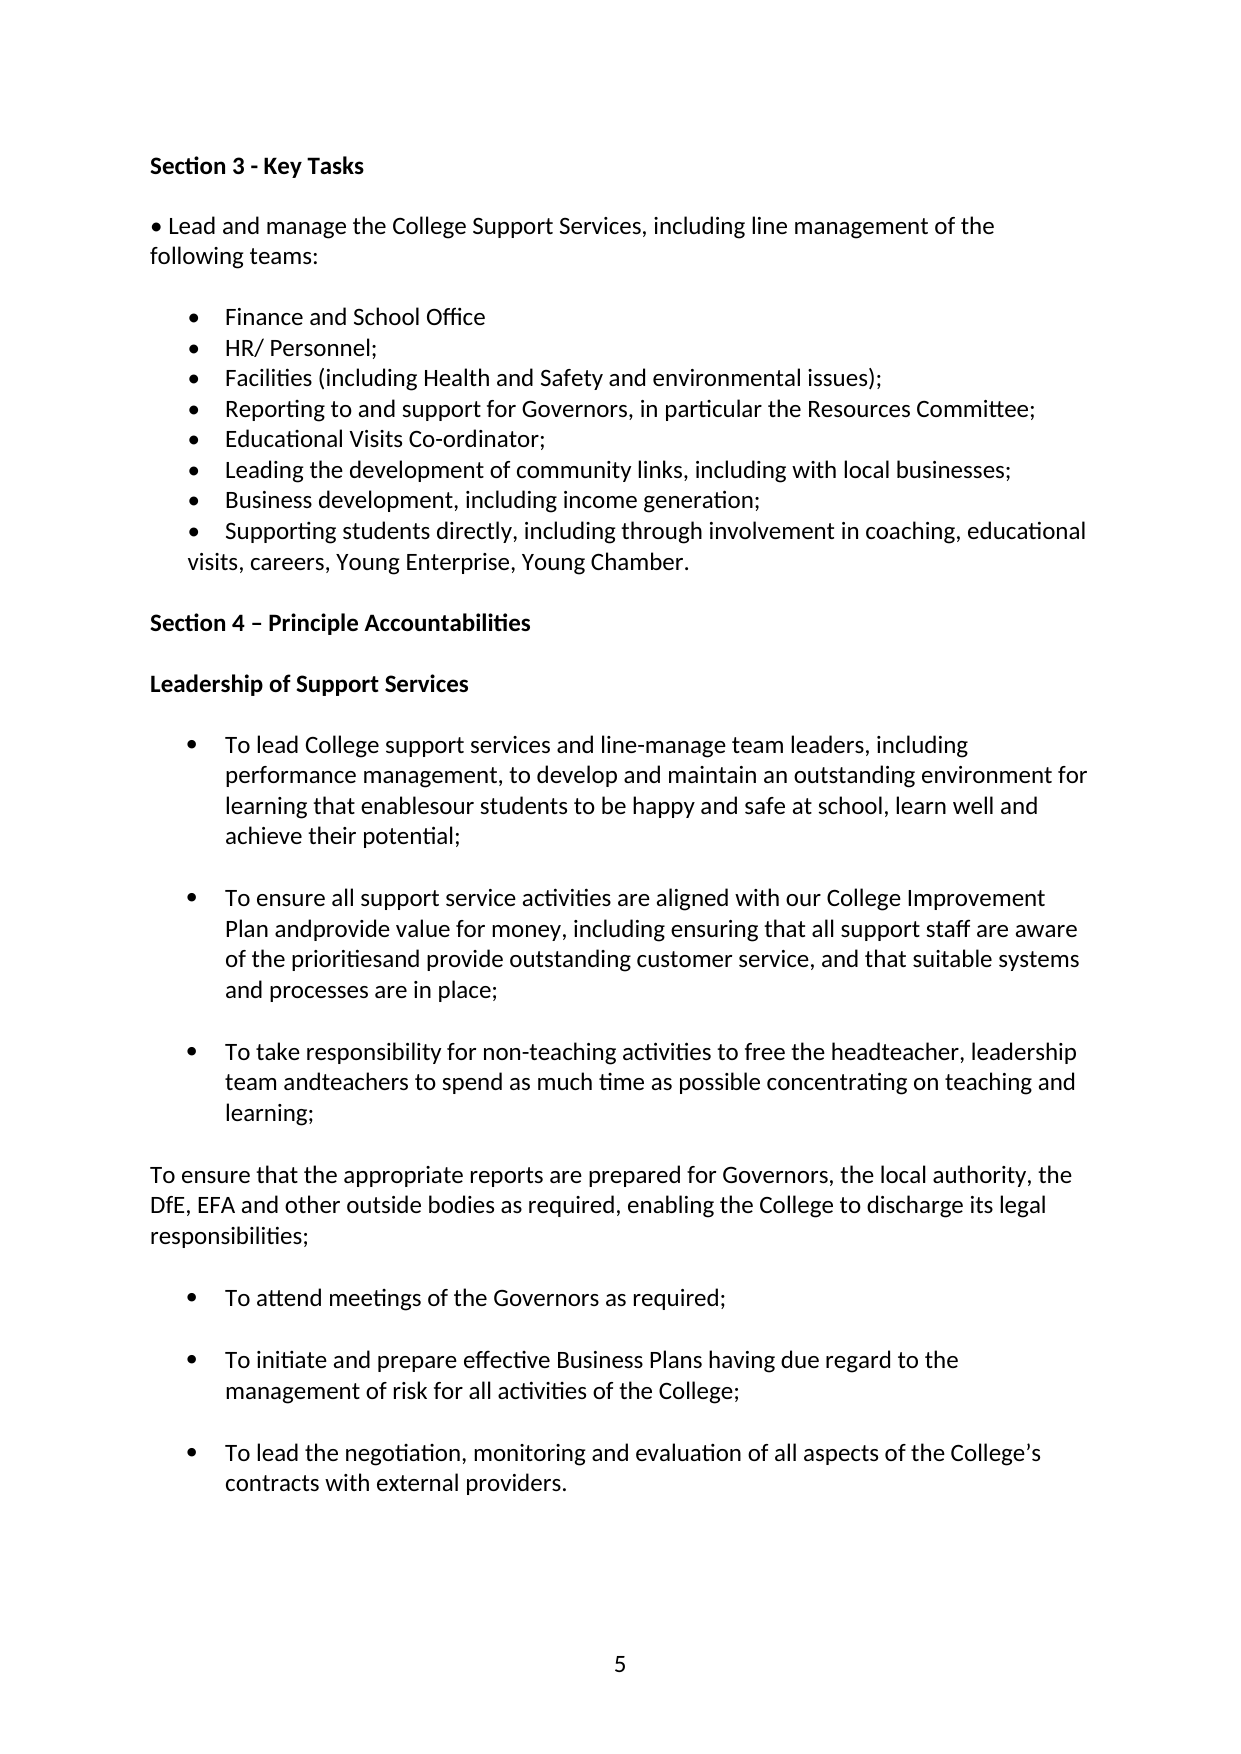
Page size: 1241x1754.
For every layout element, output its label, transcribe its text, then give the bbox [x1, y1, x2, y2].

list To attend meetings of the Governors as required; [187, 1282, 1090, 1313]
list To initiate and prepare effective Business Plans having due regard to the management of risk for all activities of the College; [187, 1344, 1090, 1405]
list Educational Visits Co-ordinator; [187, 423, 1090, 454]
list To take responsibility for non-teaching activities to free the headteacher, leadership team andteachers to spend as much time as possible concentrating on teaching and learning; [187, 1036, 1090, 1128]
list Finance and School Office [187, 301, 1090, 332]
list Reporting to and support for Governors, in particular the Resources Committee; [187, 393, 1090, 423]
text Section 4 – Principle Accountabilities [150, 607, 1090, 637]
list HR/ Personnel; [187, 332, 1090, 362]
list To lead the negotiation, monitoring and evaluation of all aspects of the College’s contracts with external providers. [187, 1437, 1090, 1498]
text • Lead and manage the College Support Services, including line management of the following teams: [150, 210, 1090, 271]
list Business development, including income generation; [187, 484, 1090, 515]
text To ensure that the appropriate reports are prepared for Governors, the local authority, the DfE, EFA and other outside bodies as required, enabling the College to discharge its legal responsibilities; [150, 1159, 1090, 1251]
list Supporting students directly, including through involvement in coaching, educational visits, careers, Young Enterprise, Young Chamber. [187, 515, 1090, 576]
text Section 3 - Key Tasks [150, 150, 1090, 181]
list Leading the development of community links, including with local businesses; [187, 454, 1090, 484]
list Facilities (including Health and Safety and environmental issues); [187, 362, 1090, 393]
text Leadership of Support Services [150, 637, 1090, 698]
list To ensure all support service activities are aligned with our College Improvement Plan andprovide value for money, including ensuring that all support staff are aware of the prioritiesand provide outstanding customer service, and that suitable systems and processes are in place; [187, 882, 1090, 1004]
list To lead College support services and line-manage team leaders, including performance management, to develop and maintain an outstanding environment for learning that enablesour students to be happy and safe at school, learn well and achieve their potential; [187, 729, 1090, 851]
